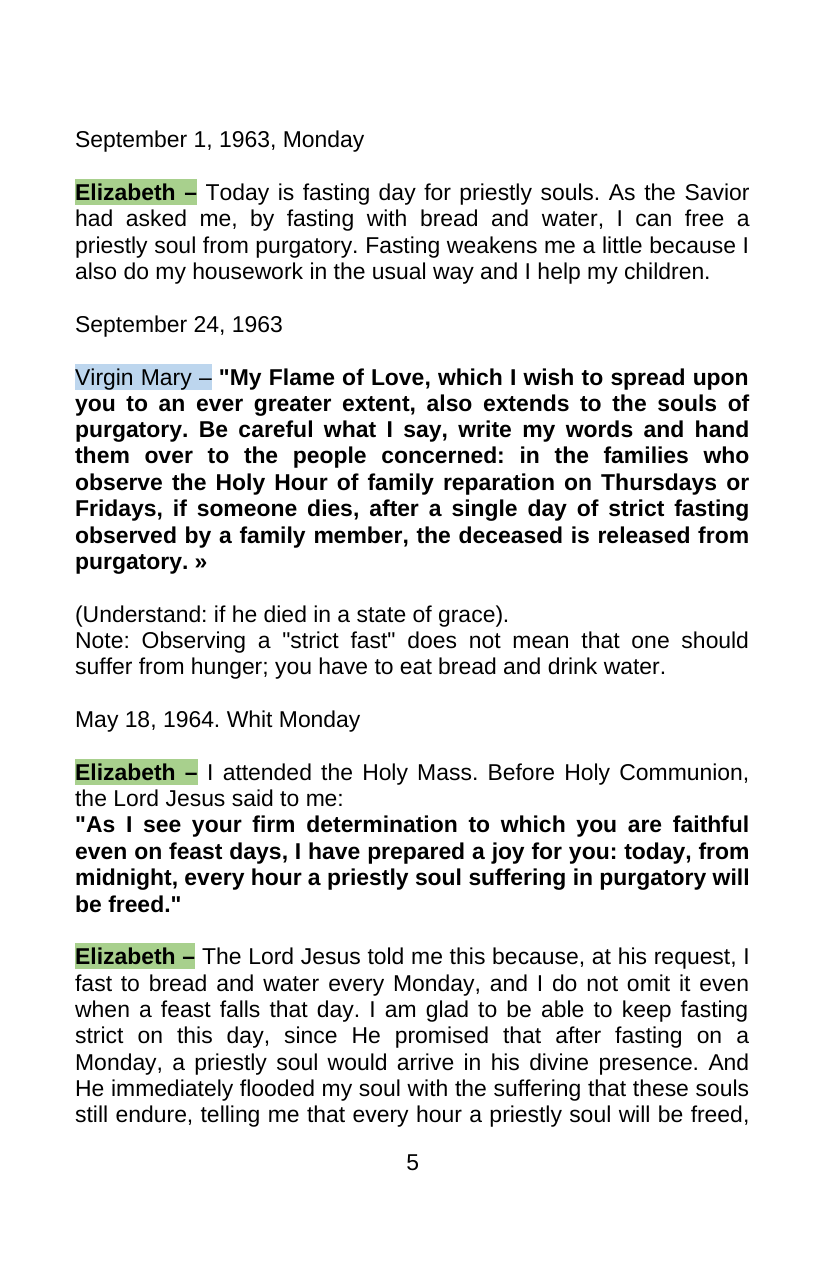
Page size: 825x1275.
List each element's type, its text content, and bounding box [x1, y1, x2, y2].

text Note: Observing a "strict fast" does not mean that one should suffer from hunger; you have to eat bread and drink water. [75, 627, 750, 680]
text Elizabeth – I attended the Holy Mass. Before Holy Communion, the Lord Jesus said to me: [75, 759, 750, 811]
text September 24, 1963 [75, 311, 750, 337]
text May 18, 1964. Whit Monday [75, 706, 750, 732]
text Elizabeth – Today is fasting day for priestly souls. As the Savior had asked me, by fasting with bread and water, I can free a priestly soul from purgatory. Fasting weakens me a little because I also do my housework in the usual way and I help my children. [75, 179, 750, 284]
text (Understand: if he died in a state of grace). [75, 601, 750, 627]
text Virgin Mary – "My Flame of Love, which I wish to spread upon you to an ever greater extent, also extends to the souls of purgatory. Be careful what I say, write my words and hand them over to the people concerned: in the families who observe the Holy Hour of family reparation on Thursdays or Fridays, if someone dies, after a single day of strict fasting observed by a family member, the deceased is released from purgatory. » [75, 363, 750, 574]
text "As I see your firm determination to which you are faithful even on feast days, I have prepared a joy for you: today, from midnight, every hour a priestly soul suffering in purgatory will be freed." [75, 811, 750, 917]
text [75, 943, 750, 1128]
text September 1, 1963, Monday [75, 126, 750, 153]
